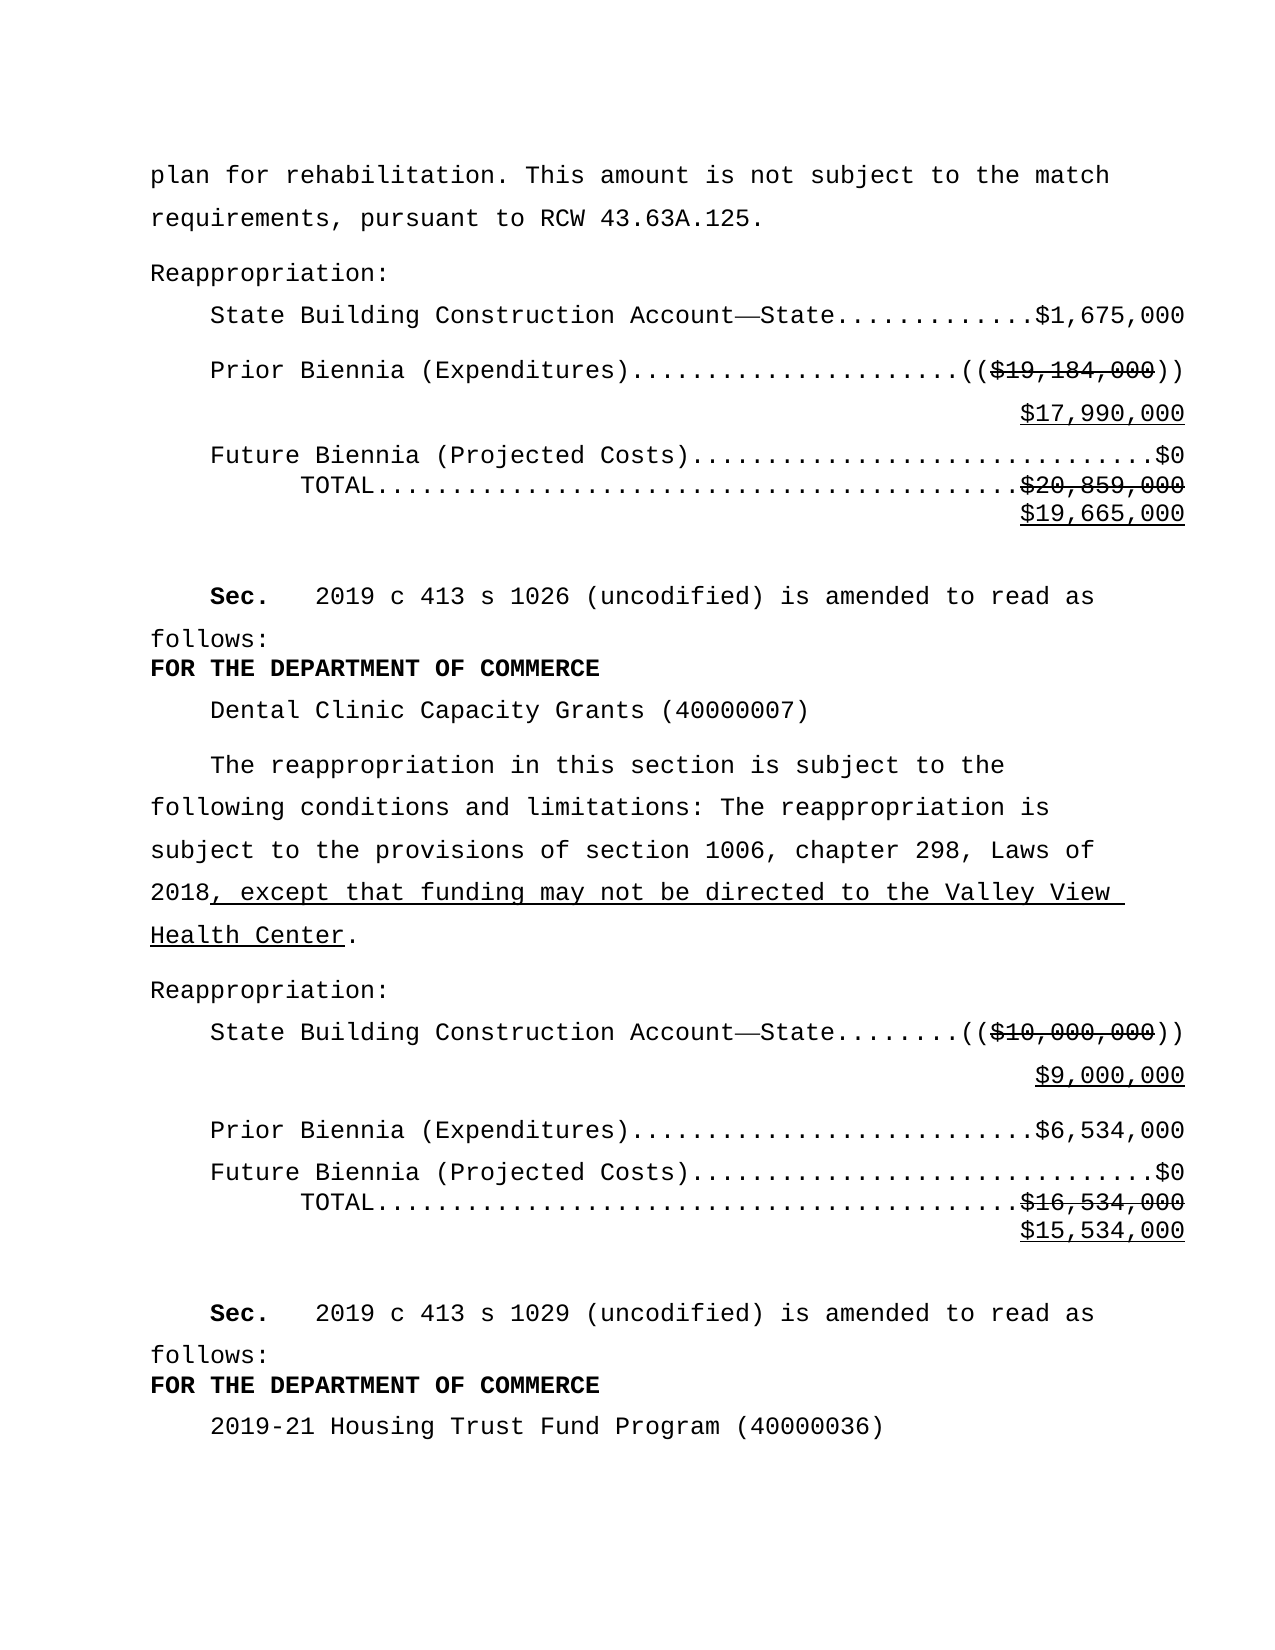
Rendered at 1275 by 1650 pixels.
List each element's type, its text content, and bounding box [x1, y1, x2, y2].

text $19,665,000 [150, 501, 1125, 529]
text Sec. 2019 c 413 s 1026 (uncodified) is amended to read as follows: [150, 571, 1125, 656]
text State Building Construction Account—State $1,675,000 [150, 290, 1125, 332]
text State Building Construction Account—State (($10,000,000)) [150, 1007, 1125, 1049]
text The reappropriation in this section is subject to the following conditions and limitations: The reappropriation is subject to the provisions of section 1006, chapter 298, Laws of 2018, except that funding may not be directed to the Valley View Health Center. [150, 739, 1125, 952]
text TOTAL $16,534,000 [150, 1189, 1125, 1217]
text Reappropriation: [150, 964, 1125, 1007]
text FOR THE DEPARTMENT OF COMMERCE [150, 656, 1125, 684]
text Dental Clinic Capacity Grants (40000007) [150, 684, 1125, 727]
text $15,534,000 [150, 1217, 1125, 1246]
text FOR THE DEPARTMENT OF COMMERCE [150, 1372, 1125, 1401]
text Prior Biennia (Expenditures) (($19,184,000)) [150, 345, 1125, 387]
text 2019-21 Housing Trust Fund Program (40000036) [150, 1401, 1125, 1443]
text $9,000,000 [150, 1049, 1125, 1092]
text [150, 150, 1125, 235]
text TOTAL $20,859,000 [150, 472, 1125, 501]
text Prior Biennia (Expenditures) $6,534,000 [150, 1104, 1125, 1147]
text Future Biennia (Projected Costs) $0 [150, 1147, 1125, 1189]
text $17,990,000 [150, 387, 1125, 430]
text Reappropriation: [150, 247, 1125, 290]
text Future Biennia (Projected Costs) $0 [150, 430, 1125, 472]
text Sec. 2019 c 413 s 1029 (uncodified) is amended to read as follows: [150, 1287, 1125, 1372]
